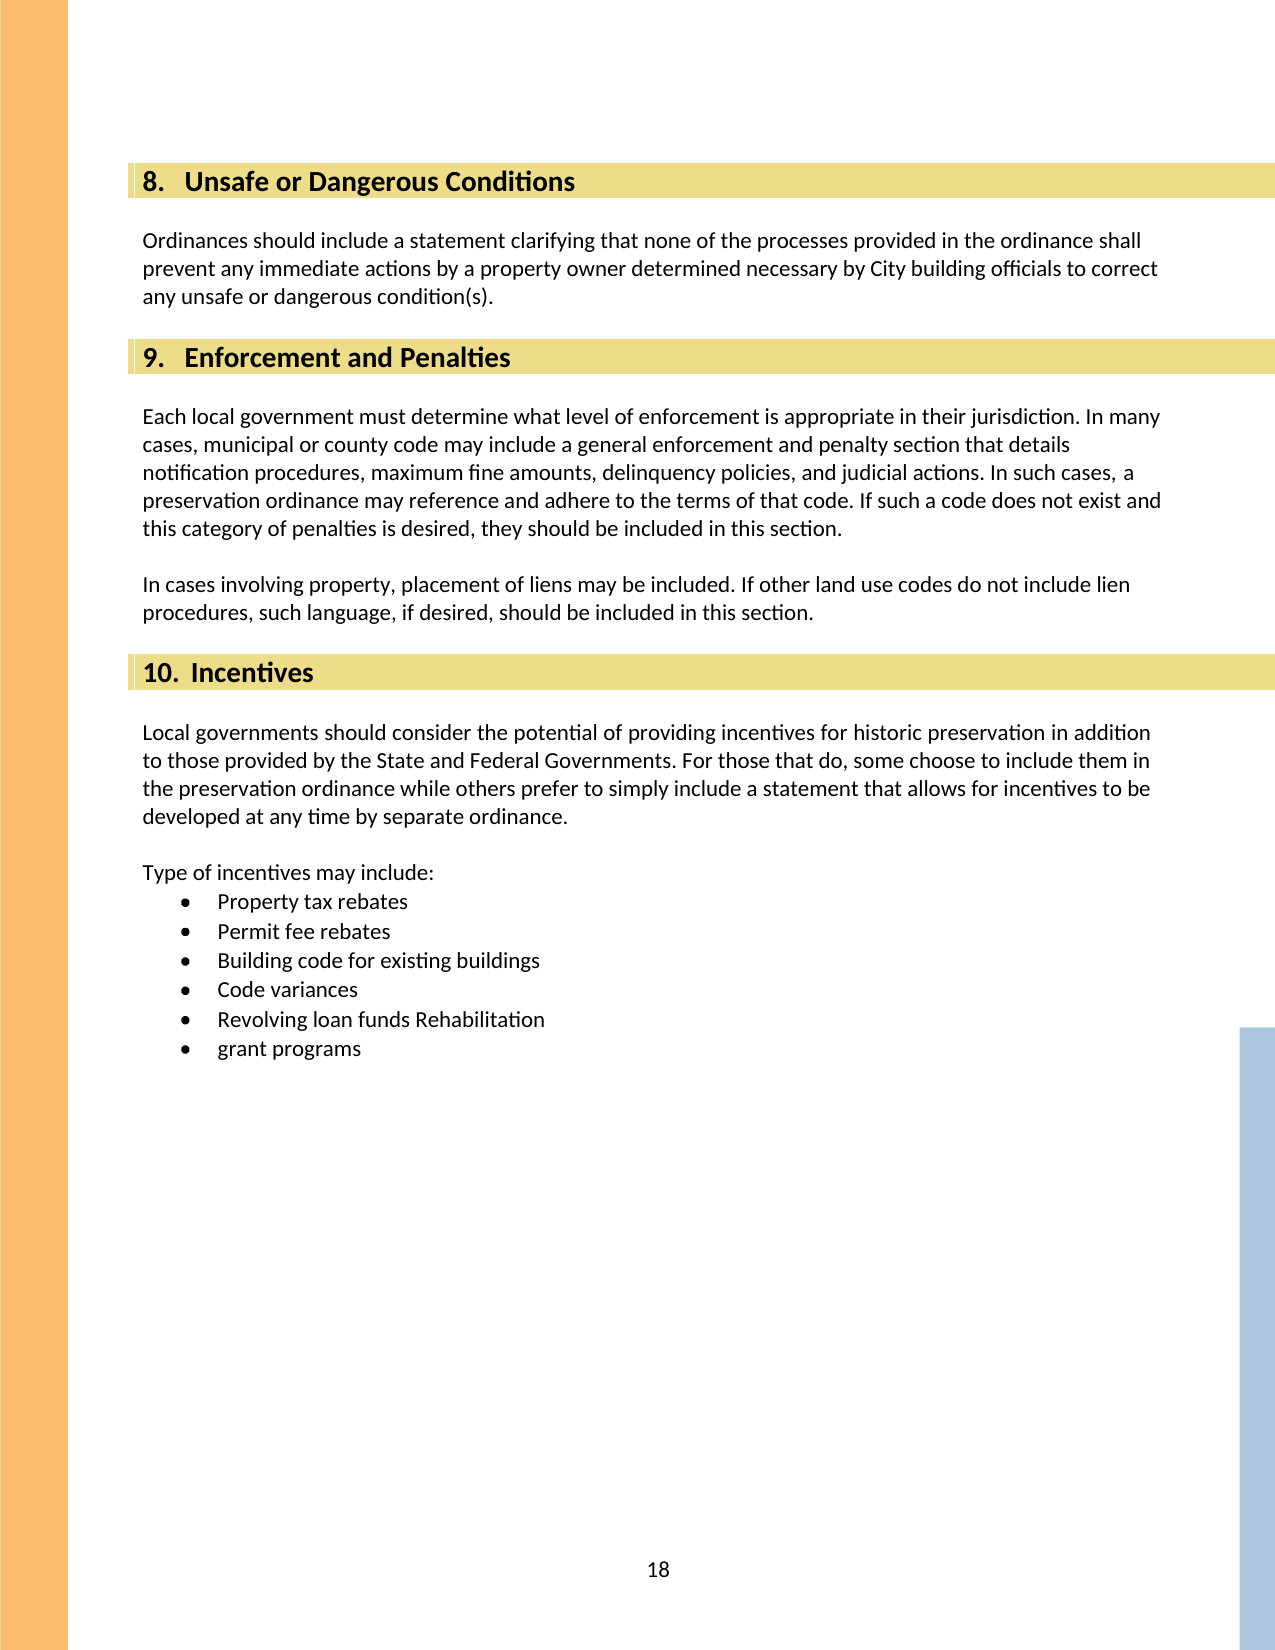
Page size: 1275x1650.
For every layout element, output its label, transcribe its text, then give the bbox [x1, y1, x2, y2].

text Building code for existing buildings Code variances [217, 946, 549, 1003]
text In cases involving property, placement of liens may be included. If other land use codes do not include lien procedures, such language, if desired, should be included in this section. [142, 570, 1134, 626]
text Each local government must determine what level of enforcement is appropriate in their jurisdiction. In many cases, municipal or county code may include a general enforcement and penalty section that details notiﬁcation procedures, maximum ﬁne amounts, delinquency policies, and judicial actions. In such cases, a preservation ordinance may reference and adhere to the terms of that code. If such a code does not exist and this category of penalties is desired, they should be included in this section. [142, 402, 1167, 542]
text Type of incentives may include: Property tax rebates Permit fee rebates [142, 858, 467, 945]
text Revolving loan funds Rehabilitation grant programs [217, 1005, 549, 1062]
text Local governments should consider the potential of providing incentives for historic preservation in addition to those provided by the State and Federal Governments. For those that do, some choose to include them in the preservation ordinance while others prefer to simply include a statement that allows for incentives to be developed at any time by separate ordinance. [142, 718, 1153, 830]
text Ordinances should include a statement clarifying that none of the processes provided in the ordinance shall prevent any immediate actions by a property owner determined necessary by City building oﬃcials to correct any unsafe or dangerous condition(s). [142, 226, 1167, 310]
